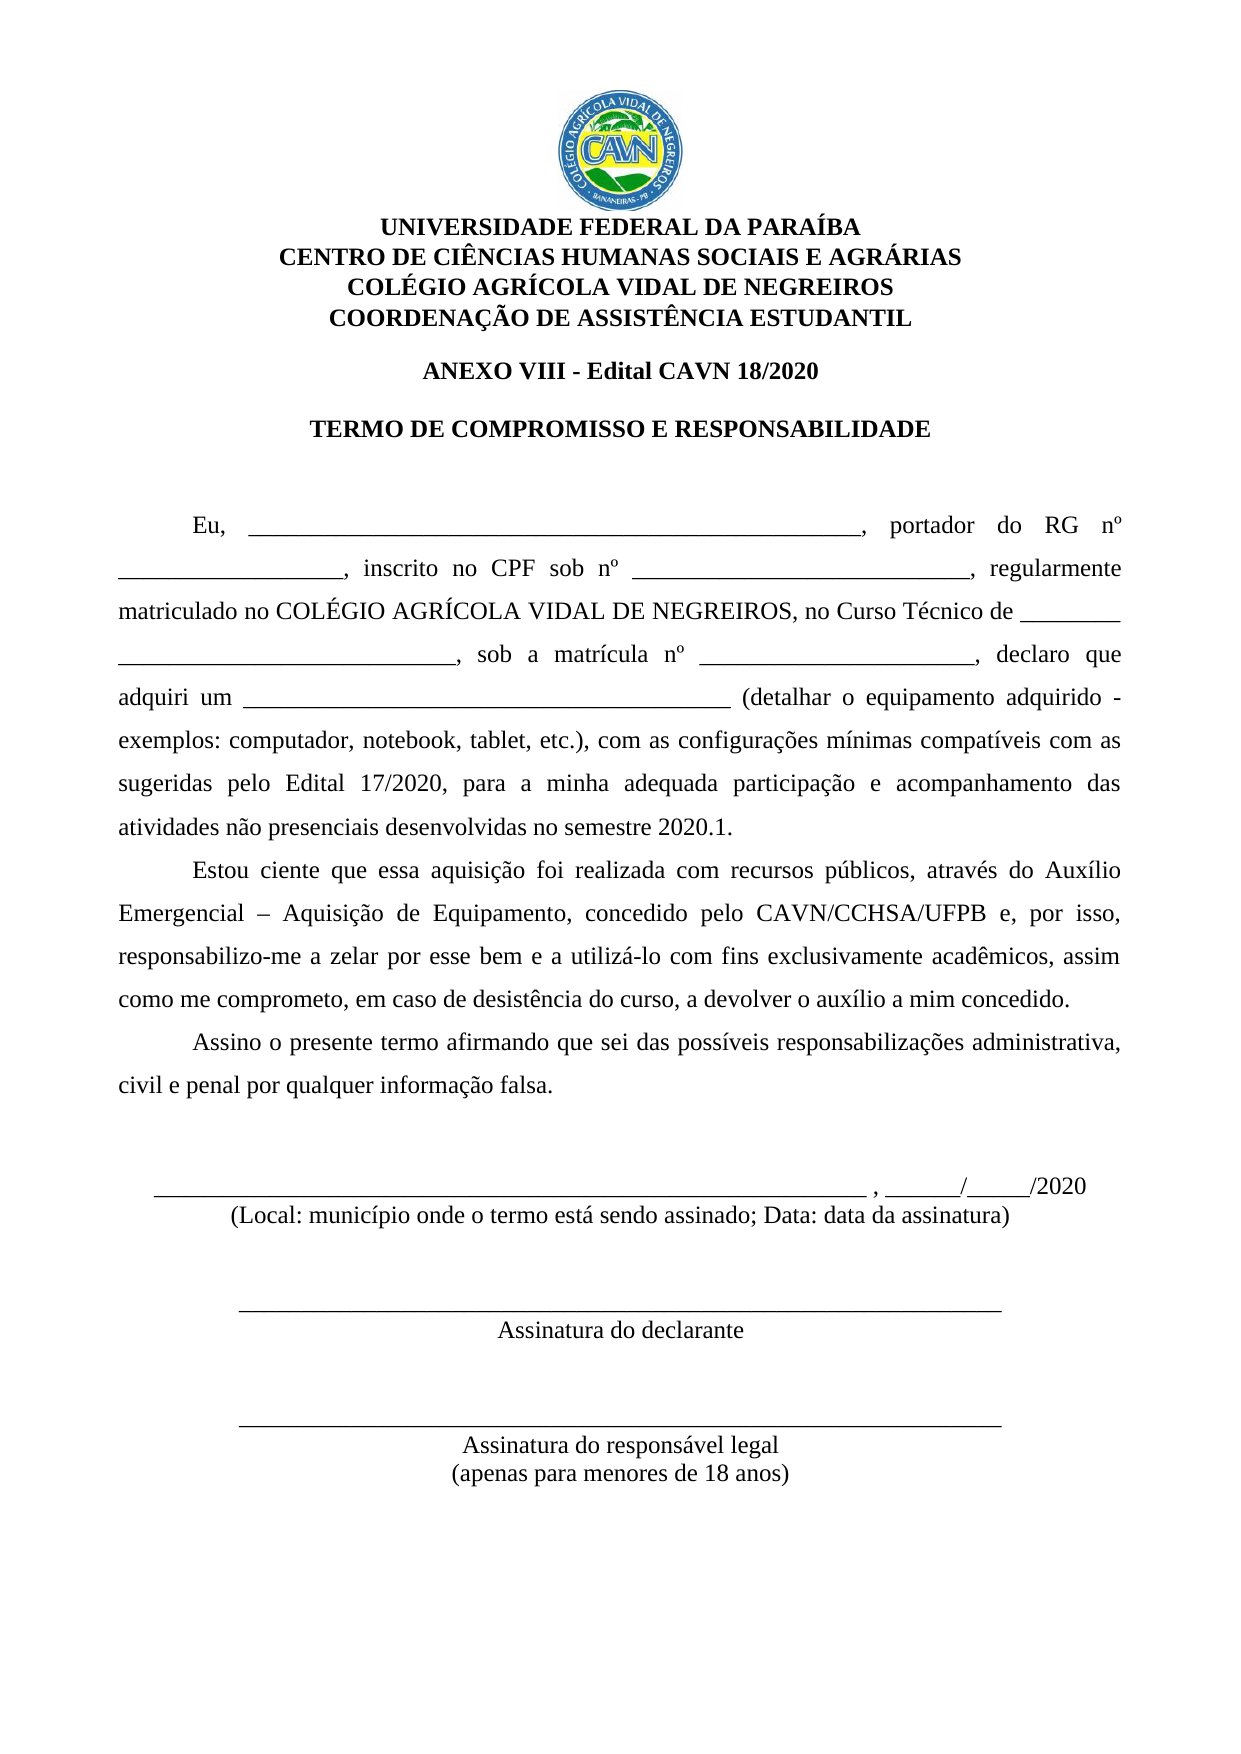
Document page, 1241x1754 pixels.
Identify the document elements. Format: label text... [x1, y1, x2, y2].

text UNIVERSIDADE FEDERAL DA PARAÍBA [118, 212, 1123, 241]
text ANEXO VIII - Edital CAVN 18/2020 [118, 356, 1123, 385]
text Assinatura do responsável legal [118, 1430, 1123, 1458]
text (Local: município onde o termo está sendo assinado; Data: data da assinatura) [118, 1200, 1122, 1228]
text COORDENAÇÃO DE ASSISTÊNCIA ESTUDANTIL [118, 303, 1123, 331]
text COLÉGIO AGRÍCOLA VIDAL DE NEGREIROS [118, 272, 1123, 301]
text Assino o presente termo afirmando que sei das possíveis responsabilizações administrativa, civil e penal por qualquer informação falsa. [118, 1027, 1122, 1099]
text Eu, _________________________________________________, portador do RG nº __________________, inscrito no CPF sob nº ___________________________, regularmente matriculado no COLÉGIO AGRÍCOLA VIDAL DE NEGREIROS, no Curso Técnico de ________ ___________________________, sob a matrícula nº ______________________, declaro que adquiri um _______________________________________ (detalhar o equipamento adquirido - exemplos: computador, notebook, tablet, etc.), com as configurações mínimas compatíveis com as sugeridas pelo Edital 17/2020, para a minha adequada participação e acompanhamento das atividades não presenciais desenvolvidas no semestre 2020.1. [118, 510, 1122, 840]
text TERMO DE COMPROMISSO E RESPONSABILIDADE [118, 414, 1123, 443]
text _________________________________________________________ , ______/_____/2020 [118, 1171, 1122, 1200]
text _____________________________________________________________ [118, 1401, 1122, 1430]
text (apenas para menores de 18 anos) [118, 1458, 1123, 1487]
text _____________________________________________________________ [118, 1286, 1122, 1315]
text Assinatura do declarante [118, 1315, 1123, 1343]
text Estou ciente que essa aquisição foi realizada com recursos públicos, através do Auxílio Emergencial – Aquisição de Equipamento, concedido pelo CAVN/CCHSA/UFPB e, por isso, responsabilizo-me a zelar por esse bem e a utilizá-lo com fins exclusivamente acadêmicos, assim como me comprometo, em caso de desistência do curso, a devolver o auxílio a mim concedido. [118, 855, 1122, 1013]
text CENTRO DE CIÊNCIAS HUMANAS SOCIAIS E AGRÁRIAS [118, 242, 1123, 271]
